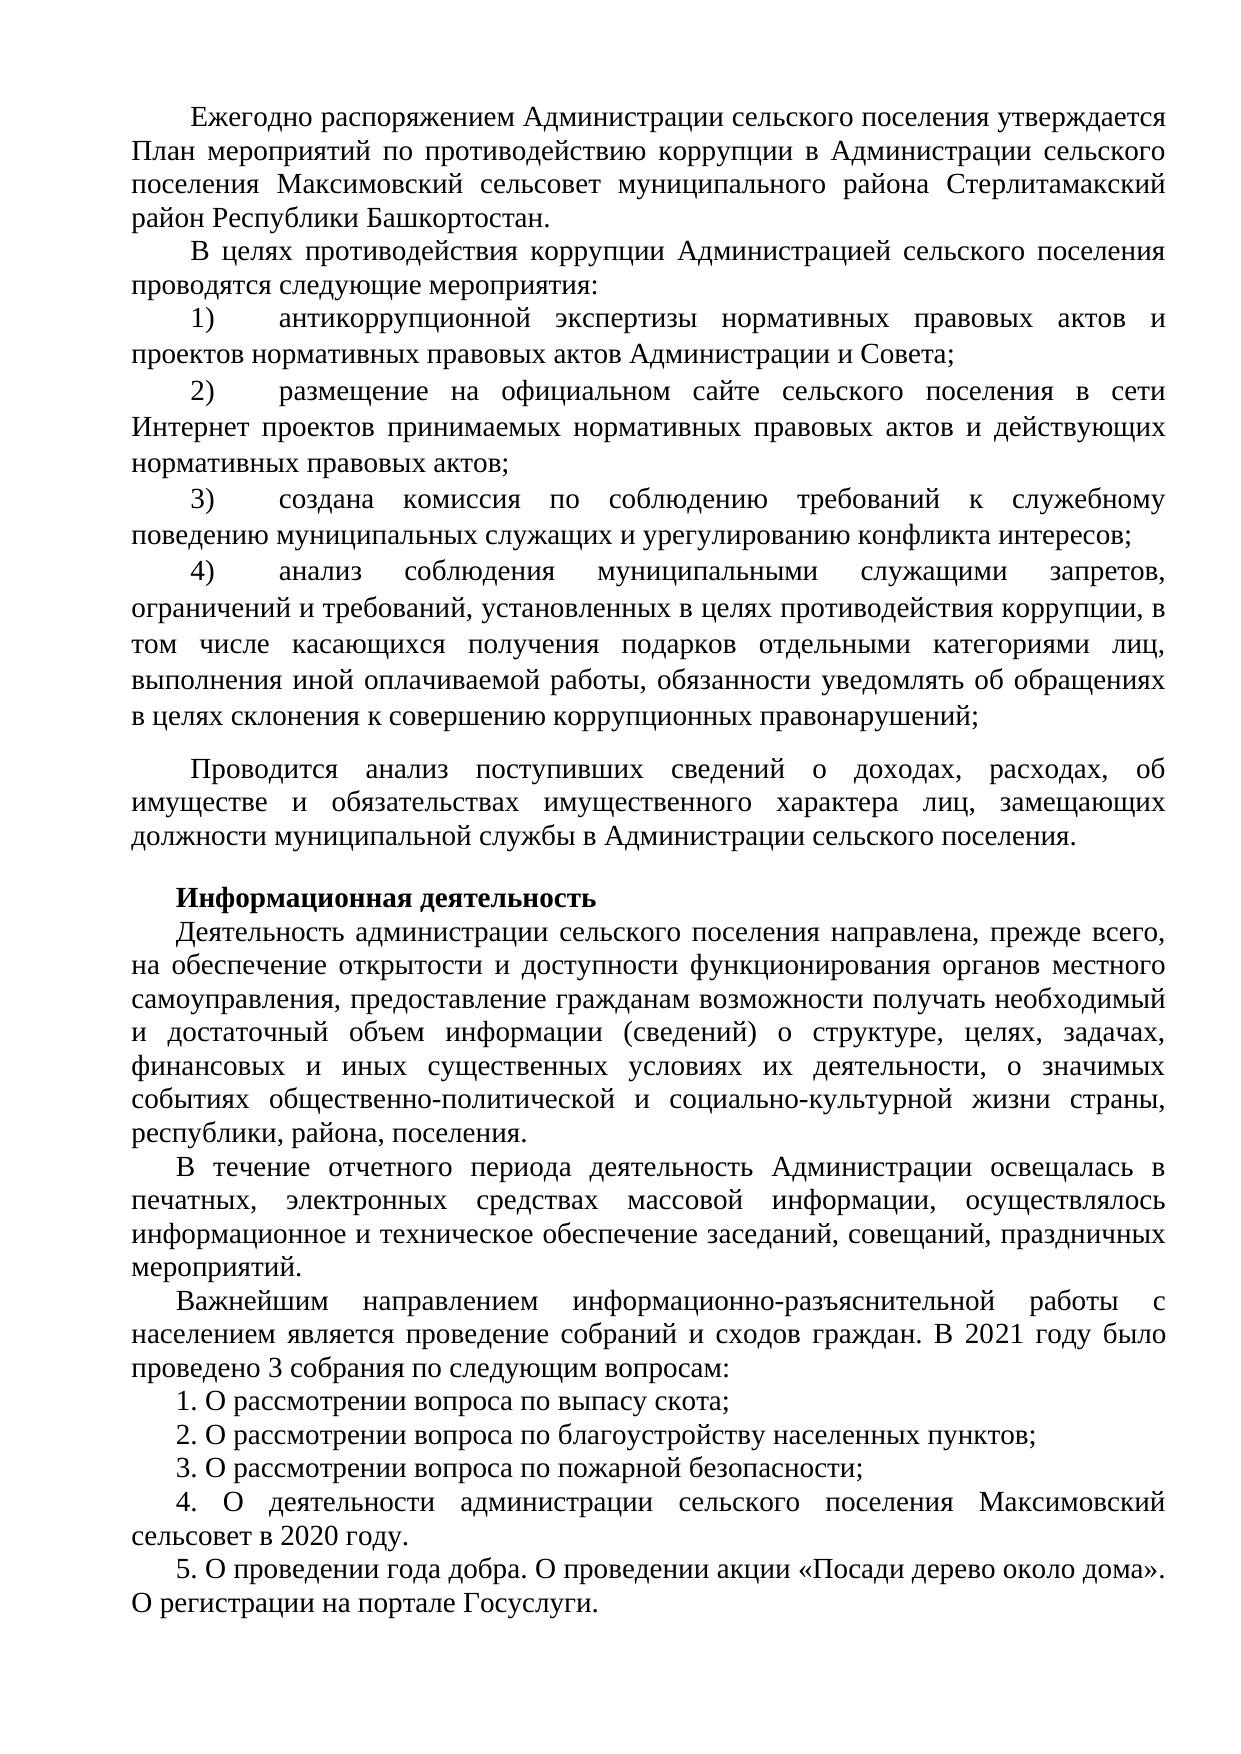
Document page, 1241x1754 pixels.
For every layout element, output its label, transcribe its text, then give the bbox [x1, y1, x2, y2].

list 3. О рассмотрении вопроса по пожарной безопасности; [131, 1451, 1166, 1484]
list 5. О проведении года добра. О проведении акции «Посади дерево около дома». О регистрации на портале Госуслуги. [131, 1551, 1166, 1618]
text Проводится анализ поступивших сведений о доходах, расходах, об имуществе и обязательствах имущественного характера лиц, замещающих должности муниципальной службы в Администрации сельского поселения. [131, 751, 1166, 852]
list 4. О деятельности администрации сельского поселения Максимовский сельсовет в 2020 году. [131, 1484, 1166, 1551]
list размещение на официальном сайте сельского поселения в сети Интернет проектов принимаемых нормативных правовых актов и действующих нормативных правовых актов; [131, 373, 1166, 479]
list Важнейшим направлением информационно-разъяснительной работы с населением является проведение собраний и сходов граждан. В 2021 году было проведено 3 собрания по следующим вопросам: [131, 1283, 1166, 1383]
list анализ соблюдения муниципальными служащими запретов, ограничений и требований, установленных в целях противодействия коррупции, в том числе касающихся получения подарков отдельными категориями лиц, выполнения иной оплачиваемой работы, обязанности уведомлять об обращениях в целях склонения к совершению коррупционных правонарушений; [131, 553, 1166, 732]
list В целях противодействия коррупции Администрацией сельского поселения проводятся следующие мероприятия: [131, 233, 1166, 301]
list В течение отчетного периода деятельность Администрации освещалась в печатных, электронных средствах массовой информации, осуществлялось информационное и техническое обеспечение заседаний, совещаний, праздничных мероприятий. [131, 1149, 1166, 1283]
list 1. О рассмотрении вопроса по выпасу скота; [131, 1383, 1166, 1417]
list Деятельность администрации сельского поселения направлена, прежде всего, на обеспечение открытости и доступности функционирования органов местного самоуправления, предоставление гражданам возможности получать необходимый и достаточный объем информации (сведений) о структуре, целях, задачах, финансовых и иных существенных условиях их деятельности, о значимых событиях общественно-политической и социально-культурной жизни страны, республики, района, поселения. [131, 914, 1166, 1149]
list Ежегодно распоряжением Администрации сельского поселения утверждается План мероприятий по противодействию коррупции в Администрации сельского поселения Максимовский сельсовет муниципального района Стерлитамакский район Республики Башкортостан. [131, 99, 1166, 233]
list антикоррупционной экспертизы нормативных правовых актов и проектов нормативных правовых актов Администрации и Совета; [131, 301, 1166, 370]
list 2. О рассмотрении вопроса по благоустройству населенных пунктов; [131, 1417, 1166, 1451]
list Информационная деятельность [131, 880, 1166, 914]
list создана комиссия по соблюдению требований к служебному поведению муниципальных служащих и урегулированию конфликта интересов; [131, 481, 1166, 551]
